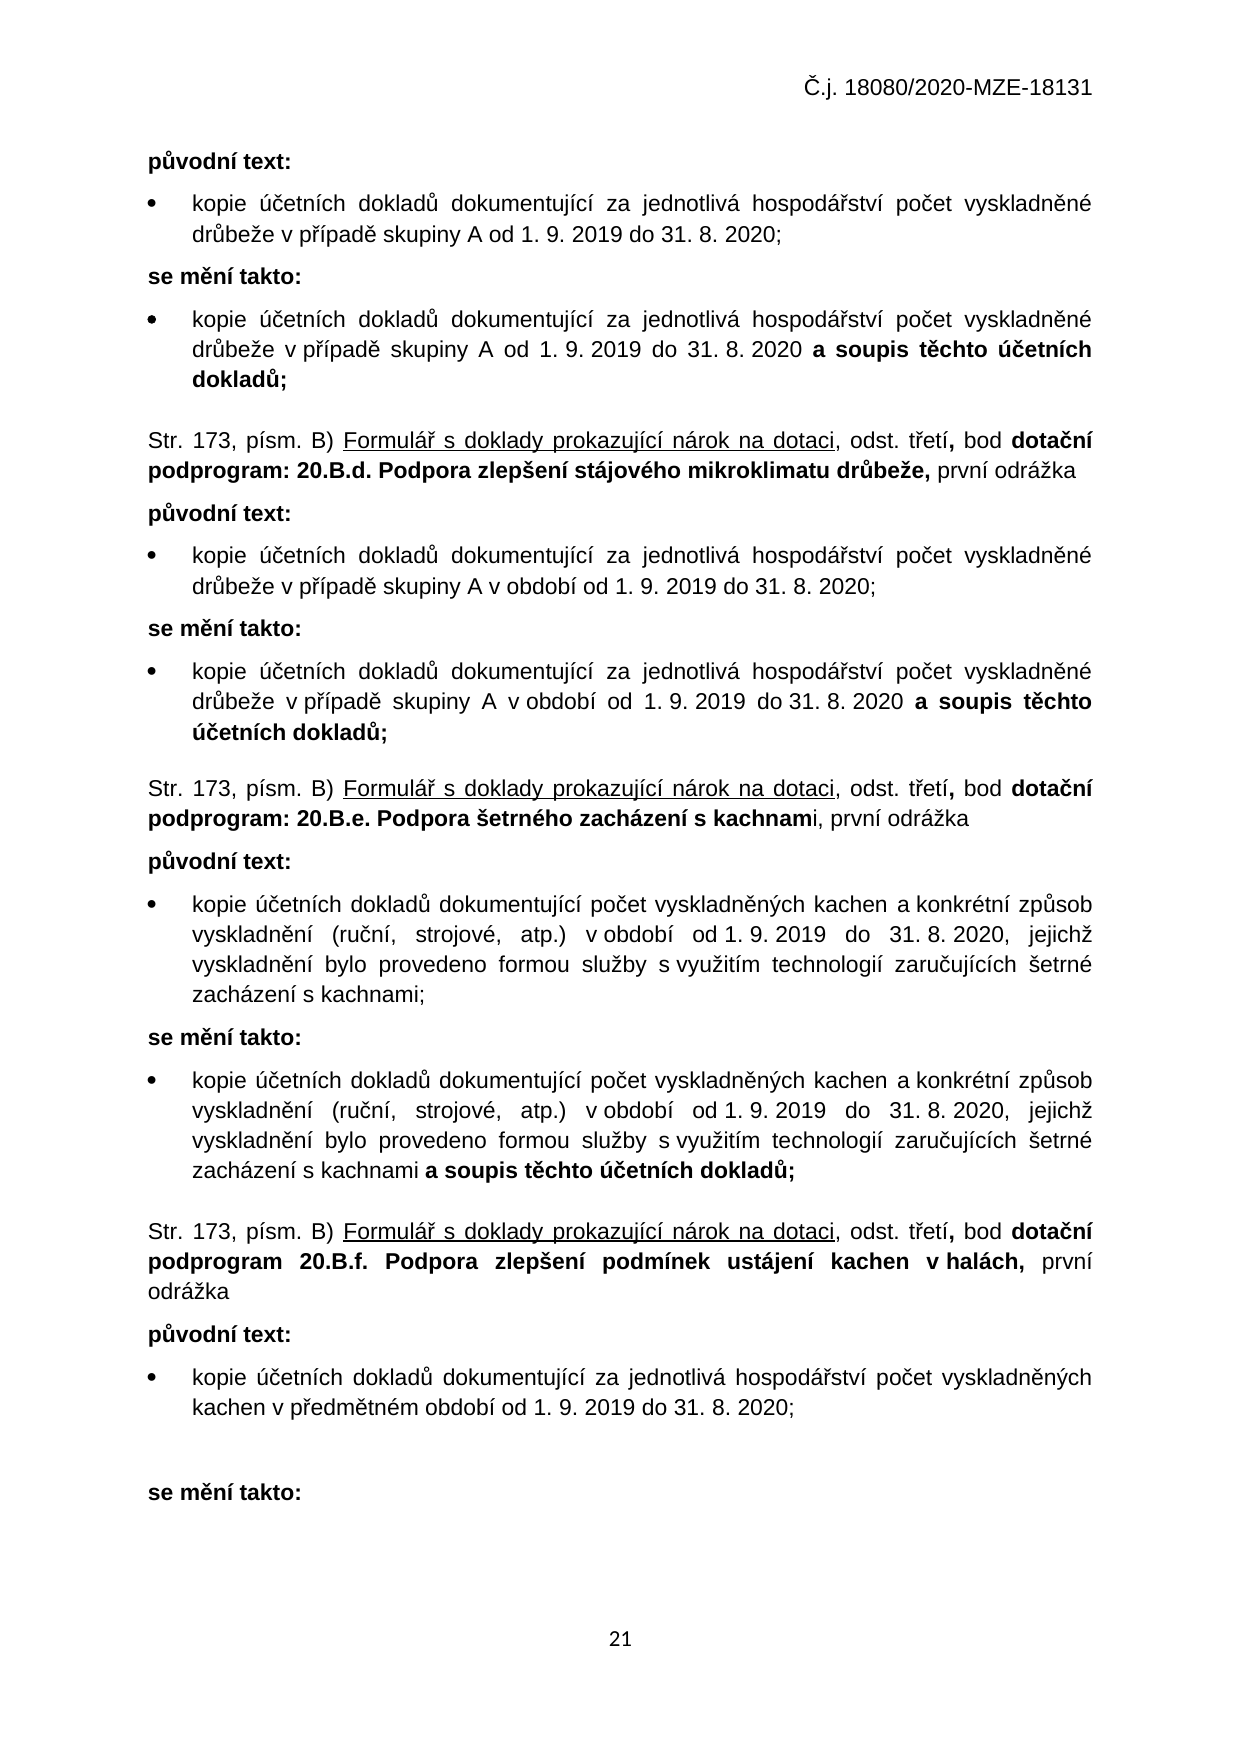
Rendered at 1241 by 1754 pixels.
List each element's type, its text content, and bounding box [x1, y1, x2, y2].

list kopie účetních dokladů dokumentující za jednotlivá hospodářství počet vyskladněné drůbeže v případě skupiny A v období od 1. 9. 2019 do 31. 8. 2020 a soupis těchto účetních dokladů; [148, 658, 1093, 745]
text se mění takto: [148, 615, 1093, 642]
text Str. 173, písm. B) Formulář s doklady prokazující nárok na dotaci, odst. třetí, bod dotační podprogram: 20.B.d. Podpora zlepšení stájového mikroklimatu drůbeže, první odrážka [148, 427, 1093, 483]
list kopie účetních dokladů dokumentující za jednotlivá hospodářství počet vyskladněné drůbeže v případě skupiny A v období od 1. 9. 2019 do 31. 8. 2020; [148, 542, 1093, 599]
text se mění takto: [148, 1024, 1093, 1050]
list kopie účetních dokladů dokumentující za jednotlivá hospodářství počet vyskladněné drůbeže v případě skupiny A od 1. 9. 2019 do 31. 8. 2020 a soupis těchto účetních dokladů; [148, 306, 1093, 393]
list kopie účetních dokladů dokumentující za jednotlivá hospodářství počet vyskladněné drůbeže v případě skupiny A od 1. 9. 2019 do 31. 8. 2020; [148, 190, 1093, 247]
text původní text: [148, 848, 1093, 874]
list kopie účetních dokladů dokumentující počet vyskladněných kachen a konkrétní způsob vyskladnění (ruční, strojové, atp.) v období od 1. 9. 2019 do 31. 8. 2020, jejichž vyskladnění bylo provedeno formou služby s využitím technologií zaručujících šetrné zacházení s kachnami a soupis těchto účetních dokladů; [148, 1067, 1093, 1184]
text Str. 173, písm. B) Formulář s doklady prokazující nárok na dotaci, odst. třetí, bod dotační podprogram: 20.B.e. Podpora šetrného zacházení s kachnami, první odrážka [148, 775, 1093, 832]
text se mění takto: [148, 263, 1093, 289]
list kopie účetních dokladů dokumentující za jednotlivá hospodářství počet vyskladněných kachen v předmětném období od 1. 9. 2019 do 31. 8. 2020; [148, 1363, 1093, 1420]
text Str. 173, písm. B) Formulář s doklady prokazující nárok na dotaci, odst. třetí, bod dotační podprogram 20.B.f. Podpora zlepšení podmínek ustájení kachen v halách, první odrážka [148, 1218, 1093, 1304]
text původní text: [148, 148, 1093, 174]
text se mění takto: [148, 1479, 1093, 1506]
list kopie účetních dokladů dokumentující počet vyskladněných kachen a konkrétní způsob vyskladnění (ruční, strojové, atp.) v období od 1. 9. 2019 do 31. 8. 2020, jejichž vyskladnění bylo provedeno formou služby s využitím technologií zaručujících šetrné zacházení s kachnami; [148, 891, 1093, 1008]
text původní text: [148, 1321, 1093, 1347]
text původní text: [148, 500, 1093, 526]
